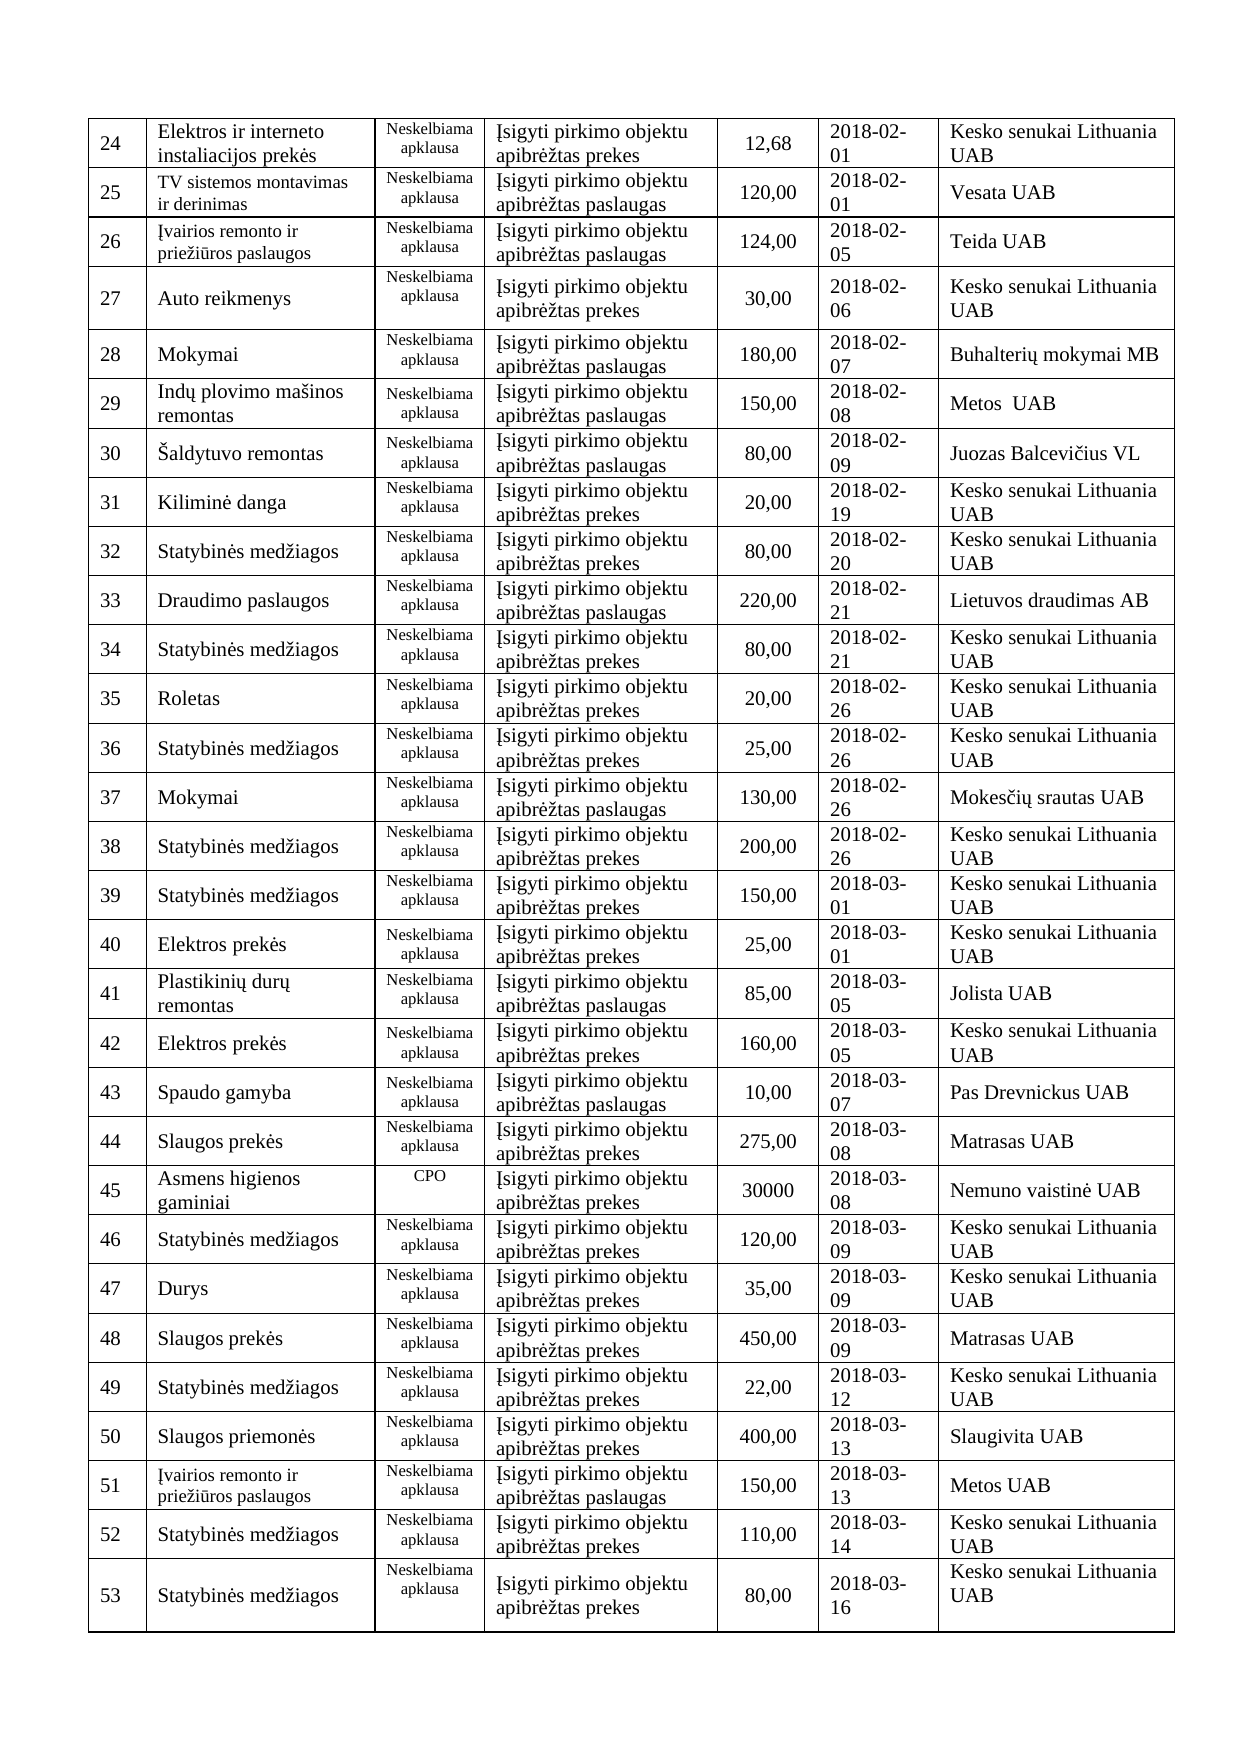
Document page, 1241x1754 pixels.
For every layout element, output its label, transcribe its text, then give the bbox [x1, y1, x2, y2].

table_cell 10,00 [718, 1068, 818, 1116]
table_cell 80,00 [718, 1559, 818, 1631]
table_cell 43 [89, 1068, 146, 1116]
table_cell 30000 [718, 1166, 818, 1214]
table_cell Įsigyti pirkimo objektu apibrėžtas prekes [485, 920, 717, 968]
table_cell 34 [89, 625, 146, 673]
table_cell Juozas Balcevičius VL [939, 429, 1174, 477]
table_cell Įsigyti pirkimo objektu apibrėžtas paslaugas [485, 379, 717, 427]
table_cell Įsigyti pirkimo objektu apibrėžtas prekes [485, 871, 717, 919]
table_cell Neskelbiama apklausa [376, 1117, 484, 1165]
table_cell Įsigyti pirkimo objektu apibrėžtas prekes [485, 1019, 717, 1067]
table_cell 52 [89, 1510, 146, 1558]
table_cell 2018-02-21 [819, 625, 938, 673]
table_cell Statybinės medžiagos [147, 1363, 374, 1411]
table_cell 150,00 [718, 1461, 818, 1509]
table_cell 2018-02-06 [819, 267, 938, 329]
table_cell Slaugos priemonės [147, 1412, 374, 1460]
table_cell 160,00 [718, 1019, 818, 1067]
table_cell 27 [89, 267, 146, 329]
table_cell Matrasas UAB [939, 1314, 1174, 1362]
table_cell 38 [89, 822, 146, 870]
table_cell Įsigyti pirkimo objektu apibrėžtas prekes [485, 674, 717, 722]
table_cell 150,00 [718, 379, 818, 427]
table_cell Neskelbiama apklausa [376, 527, 484, 575]
table_cell 120,00 [718, 168, 818, 216]
table_cell 2018-02-05 [819, 218, 938, 266]
table_cell TV sistemos montavimas ir derinimas [147, 168, 374, 216]
table_cell Matrasas UAB [939, 1117, 1174, 1165]
table_cell Kiliminė danga [147, 478, 374, 526]
table_cell 2018-02-08 [819, 379, 938, 427]
table_cell Neskelbiama apklausa [376, 773, 484, 821]
table_cell 80,00 [718, 625, 818, 673]
table_cell 80,00 [718, 527, 818, 575]
table_cell Kesko senukai Lithuania UAB [939, 267, 1174, 329]
table_cell Metos UAB [939, 379, 1174, 427]
table_cell 124,00 [718, 218, 818, 266]
table_cell Buhalterių mokymai MB [939, 330, 1174, 378]
table_cell Metos UAB [939, 1461, 1174, 1509]
table_cell 275,00 [718, 1117, 818, 1165]
table_cell Įvairios remonto ir priežiūros paslaugos [147, 1461, 374, 1509]
table_cell 2018-03-01 [819, 920, 938, 968]
table_cell Įsigyti pirkimo objektu apibrėžtas paslaugas [485, 429, 717, 477]
table_cell 46 [89, 1215, 146, 1263]
table_cell Kesko senukai Lithuania UAB [939, 478, 1174, 526]
table_cell 20,00 [718, 478, 818, 526]
table_cell 2018-03-12 [819, 1363, 938, 1411]
table_cell 450,00 [718, 1314, 818, 1362]
table_cell Įsigyti pirkimo objektu apibrėžtas paslaugas [485, 1461, 717, 1509]
table_cell Įsigyti pirkimo objektu apibrėžtas paslaugas [485, 218, 717, 266]
table_cell Slaugivita UAB [939, 1412, 1174, 1460]
table_cell Neskelbiama apklausa [376, 330, 484, 378]
table_cell Neskelbiama apklausa [376, 871, 484, 919]
table_cell 2018-02-26 [819, 674, 938, 722]
table_cell 28 [89, 330, 146, 378]
table_cell Įsigyti pirkimo objektu apibrėžtas prekes [485, 822, 717, 870]
table_cell Statybinės medžiagos [147, 1510, 374, 1558]
table_cell Asmens higienos gaminiai [147, 1166, 374, 1214]
table_cell Roletas [147, 674, 374, 722]
table_cell Statybinės medžiagos [147, 527, 374, 575]
table_cell Durys [147, 1264, 374, 1312]
table_cell 36 [89, 724, 146, 772]
table_cell Įsigyti pirkimo objektu apibrėžtas prekes [485, 625, 717, 673]
table_cell 35 [89, 674, 146, 722]
table_cell Elektros prekės [147, 920, 374, 968]
table_cell Indų plovimo mašinos remontas [147, 379, 374, 427]
table_cell Elektros ir interneto instaliacijos prekės [147, 119, 374, 167]
table_cell Statybinės medžiagos [147, 724, 374, 772]
table_cell Neskelbiama apklausa [376, 969, 484, 1017]
table_cell 85,00 [718, 969, 818, 1017]
table_cell 2018-03-01 [819, 871, 938, 919]
table_cell 180,00 [718, 330, 818, 378]
table_cell Pas Drevnickus UAB [939, 1068, 1174, 1116]
table_cell Lietuvos draudimas AB [939, 576, 1174, 624]
table_cell 42 [89, 1019, 146, 1067]
table_cell Įsigyti pirkimo objektu apibrėžtas prekes [485, 724, 717, 772]
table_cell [485, 1559, 717, 1631]
table_cell Įsigyti pirkimo objektu apibrėžtas prekes [485, 1412, 717, 1460]
table_cell 37 [89, 773, 146, 821]
table_cell Plastikinių durų remontas [147, 969, 374, 1017]
table_cell Spaudo gamyba [147, 1068, 374, 1116]
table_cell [376, 119, 484, 167]
table_cell Įsigyti pirkimo objektu apibrėžtas prekes [485, 1314, 717, 1362]
table_cell 47 [89, 1264, 146, 1312]
table_cell 25,00 [718, 724, 818, 772]
table_cell Neskelbiama apklausa [376, 1510, 484, 1558]
table_cell 30,00 [718, 267, 818, 329]
table_cell 2018-03-05 [819, 969, 938, 1017]
table_cell 2018-02-26 [819, 724, 938, 772]
table_cell 2018-03-13 [819, 1461, 938, 1509]
table_cell Jolista UAB [939, 969, 1174, 1017]
table_cell 48 [89, 1314, 146, 1362]
table_cell 30 [89, 429, 146, 477]
table_cell Nemuno vaistinė UAB [939, 1166, 1174, 1214]
table_cell 2018-03-08 [819, 1117, 938, 1165]
table_cell 26 [89, 218, 146, 266]
table_cell Vesata UAB [939, 168, 1174, 216]
table_cell 2018-02-09 [819, 429, 938, 477]
table_cell 150,00 [718, 871, 818, 919]
table_cell Kesko senukai Lithuania UAB [939, 1019, 1174, 1067]
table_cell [939, 119, 1174, 167]
table_cell Įsigyti pirkimo objektu apibrėžtas prekes [485, 527, 717, 575]
table_cell 80,00 [718, 429, 818, 477]
table_cell 2018-02-26 [819, 773, 938, 821]
table_cell CPO [376, 1166, 484, 1214]
table_cell 2018-02-20 [819, 527, 938, 575]
table_cell 40 [89, 920, 146, 968]
table_cell 2018-02-01 [819, 168, 938, 216]
table_cell Įsigyti pirkimo objektu apibrėžtas paslaugas [485, 773, 717, 821]
table_cell Neskelbiama apklausa [376, 920, 484, 968]
table_cell Įsigyti pirkimo objektu apibrėžtas prekes [485, 267, 717, 329]
table_cell 32 [89, 527, 146, 575]
table_cell Neskelbiama apklausa [376, 429, 484, 477]
table_cell Slaugos prekės [147, 1117, 374, 1165]
table_cell Įsigyti pirkimo objektu apibrėžtas prekes [485, 1117, 717, 1165]
table_cell 2018-03-09 [819, 1264, 938, 1312]
table_cell 2018-03-05 [819, 1019, 938, 1067]
table_cell Kesko senukai Lithuania UAB [939, 920, 1174, 968]
table_cell Mokymai [147, 330, 374, 378]
table_cell 50 [89, 1412, 146, 1460]
table_cell Įsigyti pirkimo objektu apibrėžtas prekes [485, 1363, 717, 1411]
table_cell Draudimo paslaugos [147, 576, 374, 624]
table_cell Neskelbiama apklausa [376, 1068, 484, 1116]
table_cell Neskelbiama apklausa [376, 1019, 484, 1067]
table_cell 130,00 [718, 773, 818, 821]
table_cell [485, 1510, 717, 1558]
table_cell Neskelbiama apklausa [376, 1264, 484, 1312]
table_cell Statybinės medžiagos [147, 871, 374, 919]
table_cell Auto reikmenys [147, 267, 374, 329]
table_cell 29 [89, 379, 146, 427]
table_cell Statybinės medžiagos [147, 822, 374, 870]
table_cell 41 [89, 969, 146, 1017]
table_cell Kesko senukai Lithuania UAB [939, 1510, 1174, 1558]
table_cell 2018-02-01 [819, 119, 938, 167]
table_cell Šaldytuvo remontas [147, 429, 374, 477]
table_cell 120,00 [718, 1215, 818, 1263]
table_cell 44 [89, 1117, 146, 1165]
table_cell Įsigyti pirkimo objektu apibrėžtas paslaugas [485, 168, 717, 216]
table_cell Neskelbiama apklausa [376, 168, 484, 216]
table_cell 22,00 [718, 1363, 818, 1411]
table_cell 2018-03-16 [819, 1559, 938, 1631]
table_cell Neskelbiama apklausa [376, 1314, 484, 1362]
table_cell 25 [89, 168, 146, 216]
table_cell Neskelbiama apklausa [376, 478, 484, 526]
table_cell 2018-02-19 [819, 478, 938, 526]
table_cell 12,68 [718, 119, 818, 167]
table_cell 110,00 [718, 1510, 818, 1558]
table_cell Neskelbiama apklausa [376, 576, 484, 624]
table_cell Įsigyti pirkimo objektu apibrėžtas paslaugas [485, 330, 717, 378]
table_cell Kesko senukai Lithuania UAB [939, 724, 1174, 772]
table_cell 2018-03-08 [819, 1166, 938, 1214]
table_cell 39 [89, 871, 146, 919]
table_cell Mokesčių srautas UAB [939, 773, 1174, 821]
table_cell Neskelbiama apklausa [376, 379, 484, 427]
table_cell Įsigyti pirkimo objektu apibrėžtas prekes [485, 1215, 717, 1263]
table_cell 200,00 [718, 822, 818, 870]
table_cell Kesko senukai Lithuania UAB [939, 1215, 1174, 1263]
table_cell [485, 119, 717, 167]
table_cell Mokymai [147, 773, 374, 821]
table_cell 2018-03-13 [819, 1412, 938, 1460]
table_cell Įsigyti pirkimo objektu apibrėžtas paslaugas [485, 1068, 717, 1116]
table_cell Įsigyti pirkimo objektu apibrėžtas paslaugas [485, 576, 717, 624]
table_cell Neskelbiama apklausa [376, 1363, 484, 1411]
table_cell Įsigyti pirkimo objektu apibrėžtas prekes [485, 478, 717, 526]
table_cell Statybinės medžiagos [147, 625, 374, 673]
table_cell 24 [89, 119, 146, 167]
table_cell Kesko senukai Lithuania UAB [939, 871, 1174, 919]
table_cell Slaugos prekės [147, 1314, 374, 1362]
table_cell Kesko senukai Lithuania UAB [939, 625, 1174, 673]
table_cell Neskelbiama apklausa [376, 625, 484, 673]
table_cell 45 [89, 1166, 146, 1214]
table_cell Įsigyti pirkimo objektu apibrėžtas prekes [485, 1166, 717, 1214]
table_cell 20,00 [718, 674, 818, 722]
table_cell 400,00 [718, 1412, 818, 1460]
table_cell 31 [89, 478, 146, 526]
table_cell Neskelbiama apklausa [376, 218, 484, 266]
table_cell Neskelbiama apklausa [376, 1215, 484, 1263]
table_cell Kesko senukai Lithuania UAB [939, 1264, 1174, 1312]
table_cell Neskelbiama apklausa [376, 1461, 484, 1509]
table_cell Elektros prekės [147, 1019, 374, 1067]
table_cell 220,00 [718, 576, 818, 624]
table_cell 2018-02-21 [819, 576, 938, 624]
table_cell 2018-03-09 [819, 1314, 938, 1362]
table_cell Įsigyti pirkimo objektu apibrėžtas paslaugas [485, 969, 717, 1017]
table_cell Kesko senukai Lithuania UAB [939, 1363, 1174, 1411]
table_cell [147, 1559, 374, 1631]
table_cell Teida UAB [939, 218, 1174, 266]
table_cell 49 [89, 1363, 146, 1411]
table_cell Neskelbiama apklausa [376, 1412, 484, 1460]
table_cell 2018-03-14 [819, 1510, 938, 1558]
table_cell Neskelbiama apklausa [376, 822, 484, 870]
table_cell 2018-03-07 [819, 1068, 938, 1116]
table_cell Kesko senukai Lithuania UAB [939, 527, 1174, 575]
table_cell 53 [89, 1559, 146, 1631]
table_cell 51 [89, 1461, 146, 1509]
table_cell Kesko senukai Lithuania UAB [939, 822, 1174, 870]
table_cell 33 [89, 576, 146, 624]
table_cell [376, 1559, 484, 1631]
table_cell 25,00 [718, 920, 818, 968]
table_cell Įvairios remonto ir priežiūros paslaugos [147, 218, 374, 266]
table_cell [939, 1559, 1174, 1631]
table_cell Neskelbiama apklausa [376, 267, 484, 329]
table_cell Įsigyti pirkimo objektu apibrėžtas prekes [485, 1264, 717, 1312]
table_cell Neskelbiama apklausa [376, 724, 484, 772]
table_cell 35,00 [718, 1264, 818, 1312]
table_cell Statybinės medžiagos [147, 1215, 374, 1263]
table_cell 2018-02-07 [819, 330, 938, 378]
table_cell Neskelbiama apklausa [376, 674, 484, 722]
table_cell 2018-02-26 [819, 822, 938, 870]
table_cell 2018-03-09 [819, 1215, 938, 1263]
table_cell Kesko senukai Lithuania UAB [939, 674, 1174, 722]
